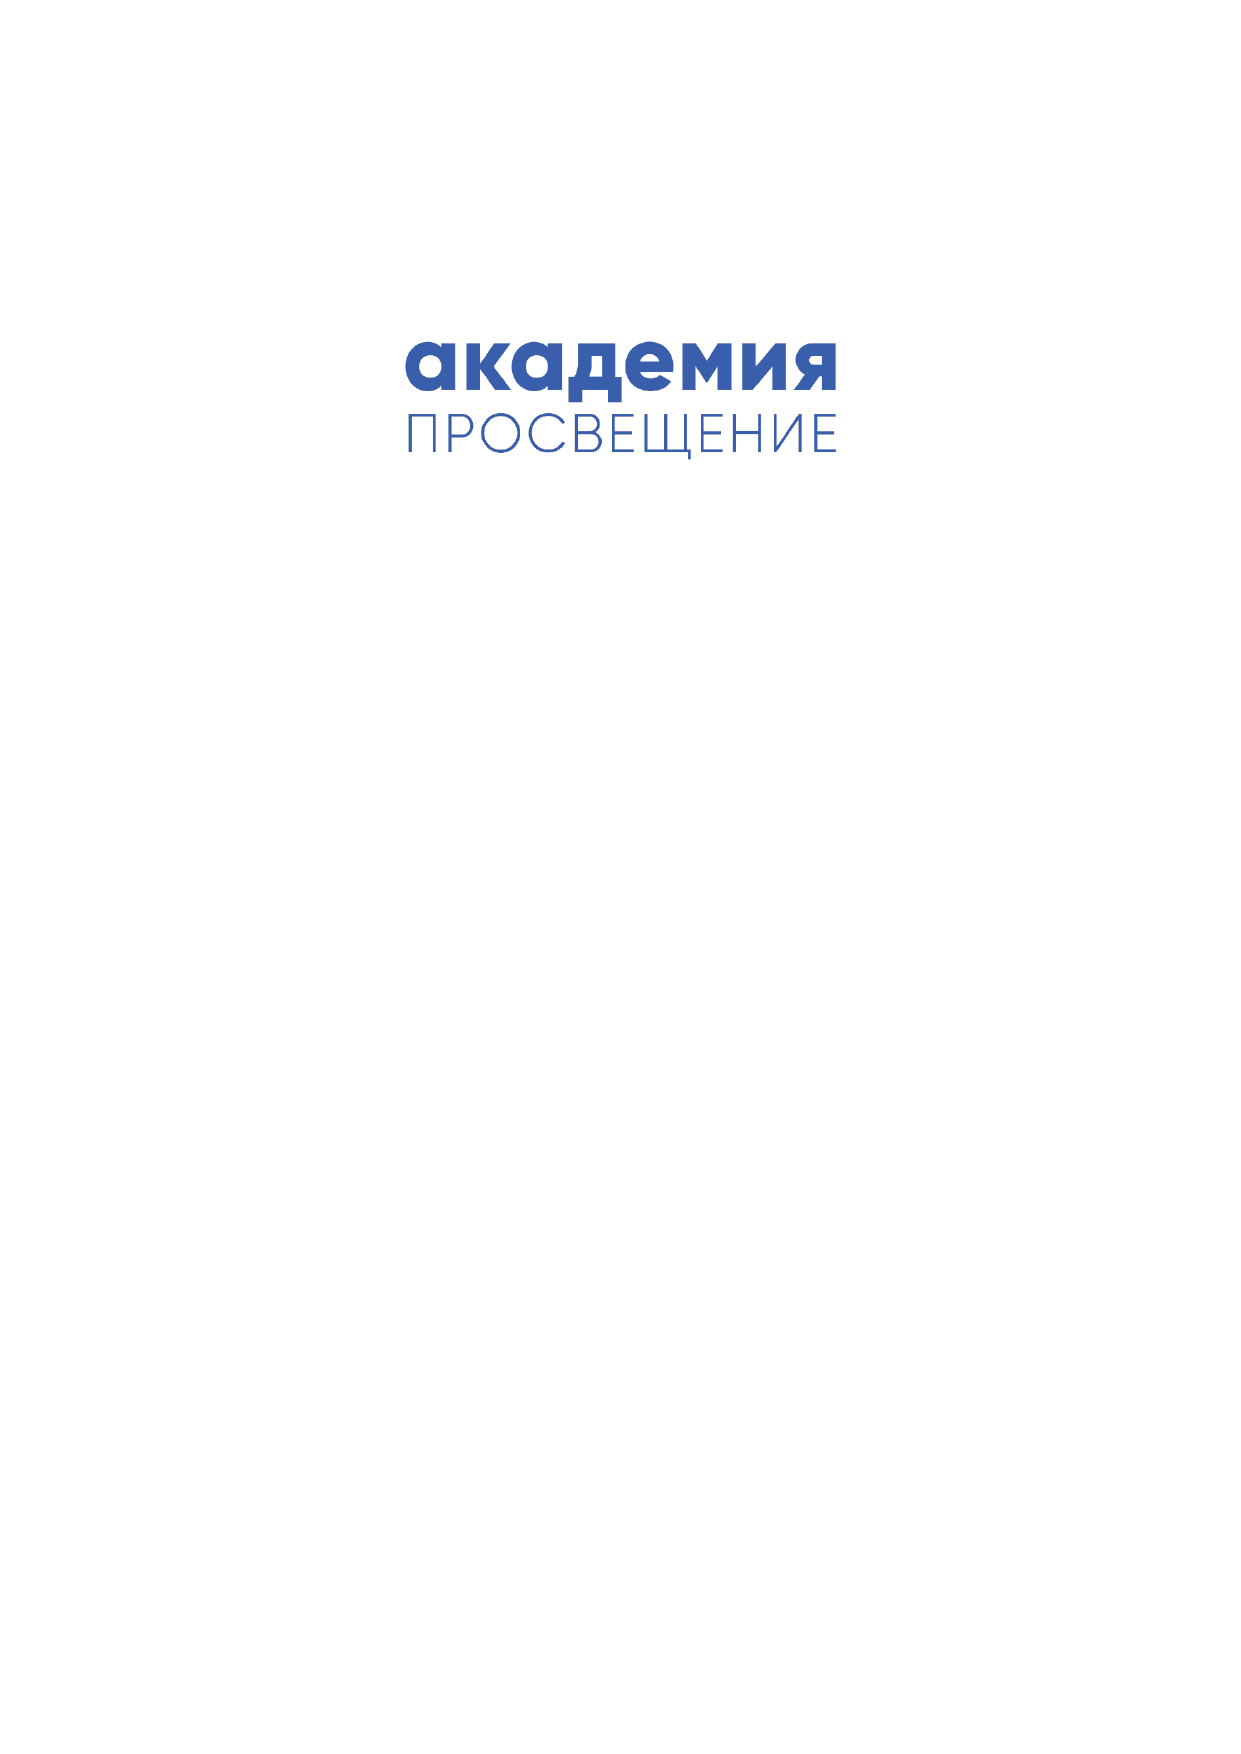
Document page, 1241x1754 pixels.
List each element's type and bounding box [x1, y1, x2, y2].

picture [404, 341, 836, 460]
